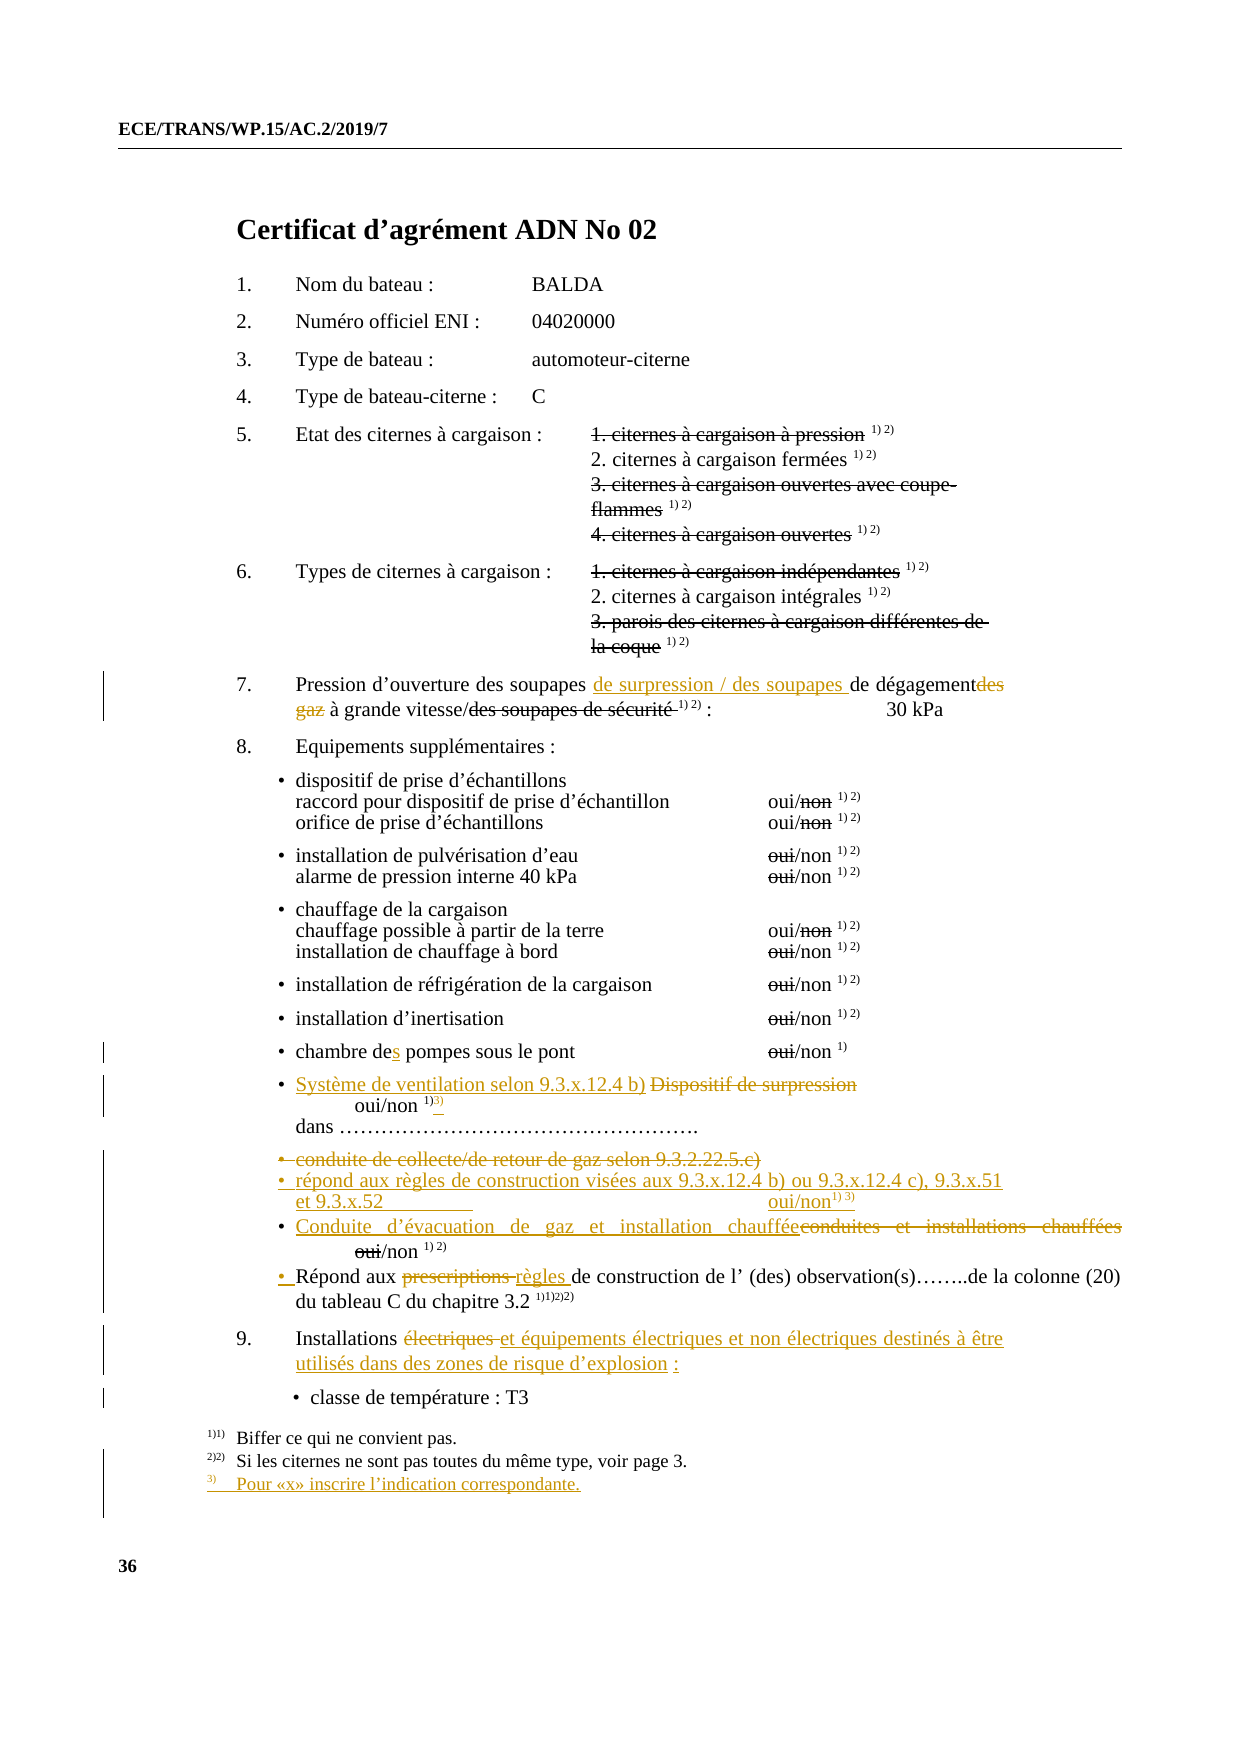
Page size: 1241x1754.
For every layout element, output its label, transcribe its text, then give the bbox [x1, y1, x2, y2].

list oui/non 1) [278, 1075, 1004, 1117]
text 2. citernes à cargaison fermées 1) 2) [502, 446, 1004, 471]
text 7. Pression d’ouverture des soupapes de dégagement à grande vitesse/des soupapes de sécurité 1) 2) : 30 kPa [236, 671, 1004, 721]
text Répond aux de construction de l’ (des) observation(s)……..de la colonne (20) du tableau C du chapitre 3.2 1)2) [278, 1263, 1122, 1313]
text 3. parois des citernes à cargaison différentes de la coque 1) 2) [591, 608, 1004, 658]
list alarme de pression interne 40 kPa oui/non 1) 2) [207, 867, 1004, 888]
text 4. citernes à cargaison ouvertes 1) 2) [591, 521, 1004, 546]
text dans ……………………………………………. [207, 1117, 1004, 1138]
text 9. Installations [236, 1325, 1004, 1375]
text Certificat d’agrément ADN No 02 [118, 215, 1004, 246]
list orifice de prise d’échantillons oui/non 1) 2) [266, 813, 1004, 833]
text 6. Types de citernes à cargaison : 1. citernes à cargaison indépendantes 1) 2) [236, 558, 1004, 583]
list chambre de pompes sous le pont oui/non 1) [278, 1042, 1004, 1063]
text 4. Type de bateau-citerne : C [236, 383, 1004, 408]
text 2. Numéro officiel ENI : 04020000 [236, 308, 1004, 333]
list dispositif de prise d’échantillons [278, 771, 1004, 792]
list chauffage possible à partir de la terre oui/non 1) 2) [266, 921, 1004, 942]
list chauffage de la cargaison [278, 900, 1004, 921]
list raccord pour dispositif de prise d’échantillon oui/non 1) 2) [266, 792, 1004, 813]
list installation d’inertisation oui/non 1) 2) [278, 1008, 1004, 1029]
text 5. Etat des citernes à cargaison : 1. citernes à cargaison à pression 1) 2) [236, 421, 1004, 446]
text 2. citernes à cargaison intégrales 1) 2) [591, 583, 1004, 608]
list installation de réfrigération de la cargaison oui/non 1) 2) [278, 975, 1004, 996]
list installation de pulvérisation d’eau oui/non 1) 2) [278, 846, 1004, 867]
text 3. citernes à cargaison ouvertes avec coupe-flammes 1) 2) [591, 471, 1004, 521]
list installation de chauffage à bord oui/non 1) 2) [266, 942, 1004, 963]
text 3. Type de bateau : automoteur-citerne [236, 346, 1004, 371]
text oui/non 1) 2) [278, 1213, 1122, 1263]
text 8. Equipements supplémentaires : [236, 733, 1004, 758]
text 1. Nom du bateau : BALDA [236, 271, 1004, 296]
list classe de température : T3 [292, 1388, 1004, 1408]
